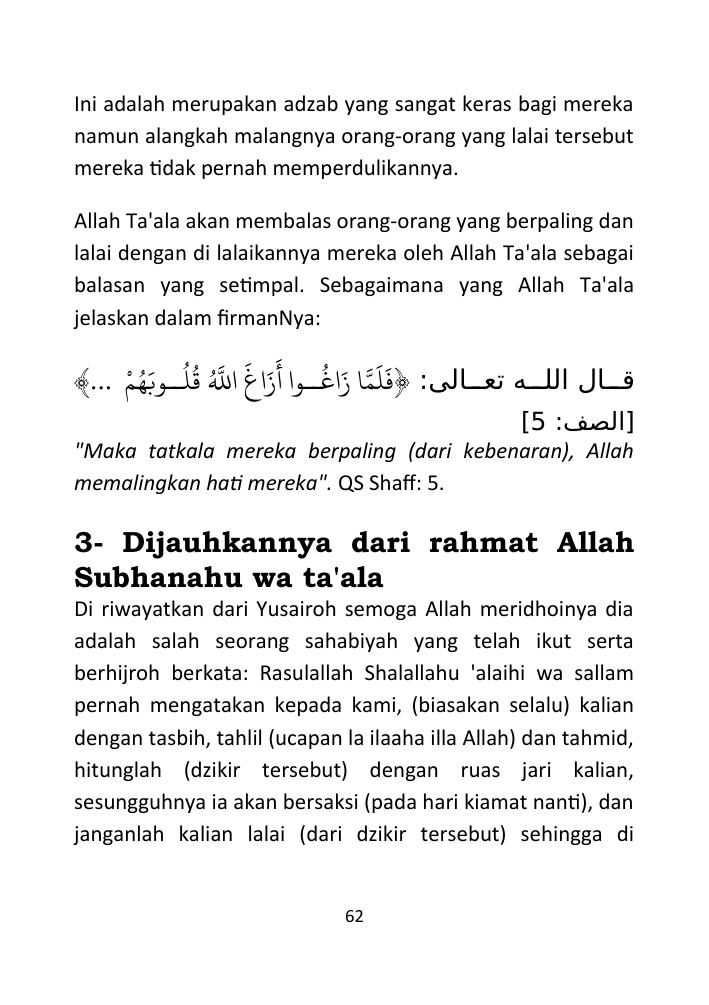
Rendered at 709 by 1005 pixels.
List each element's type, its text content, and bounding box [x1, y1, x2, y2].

text "Maka tatkala mereka berpaling (dari kebenaran), Allah memalingkan hati mereka". QS Shaff: 5. [74, 436, 635, 496]
text قال الله تعالى: ﴿فَلَمَّا زَاغُوا أَزَاغَ اللَّهُ قُلُوبَهُمْ ...﴾ [الصف: 5] [74, 356, 635, 436]
text Ini adalah merupakan adzab yang sangat keras bagi mereka namun alangkah malangnya orang-orang yang lalai tersebut mereka tidak pernah memperdulikannya. [74, 89, 635, 181]
text 3- Dijauhkannya dari rahmat Allah Subhanahu wa ta'ala [74, 525, 635, 594]
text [74, 594, 635, 847]
text Allah Ta'ala akan membalas orang-orang yang berpaling dan lalai dengan di lalaikannya mereka oleh Allah Ta'ala sebagai balasan yang setimpal. Sebagaimana yang Allah Ta'ala jelaskan dalam firmanNya: [74, 206, 635, 331]
